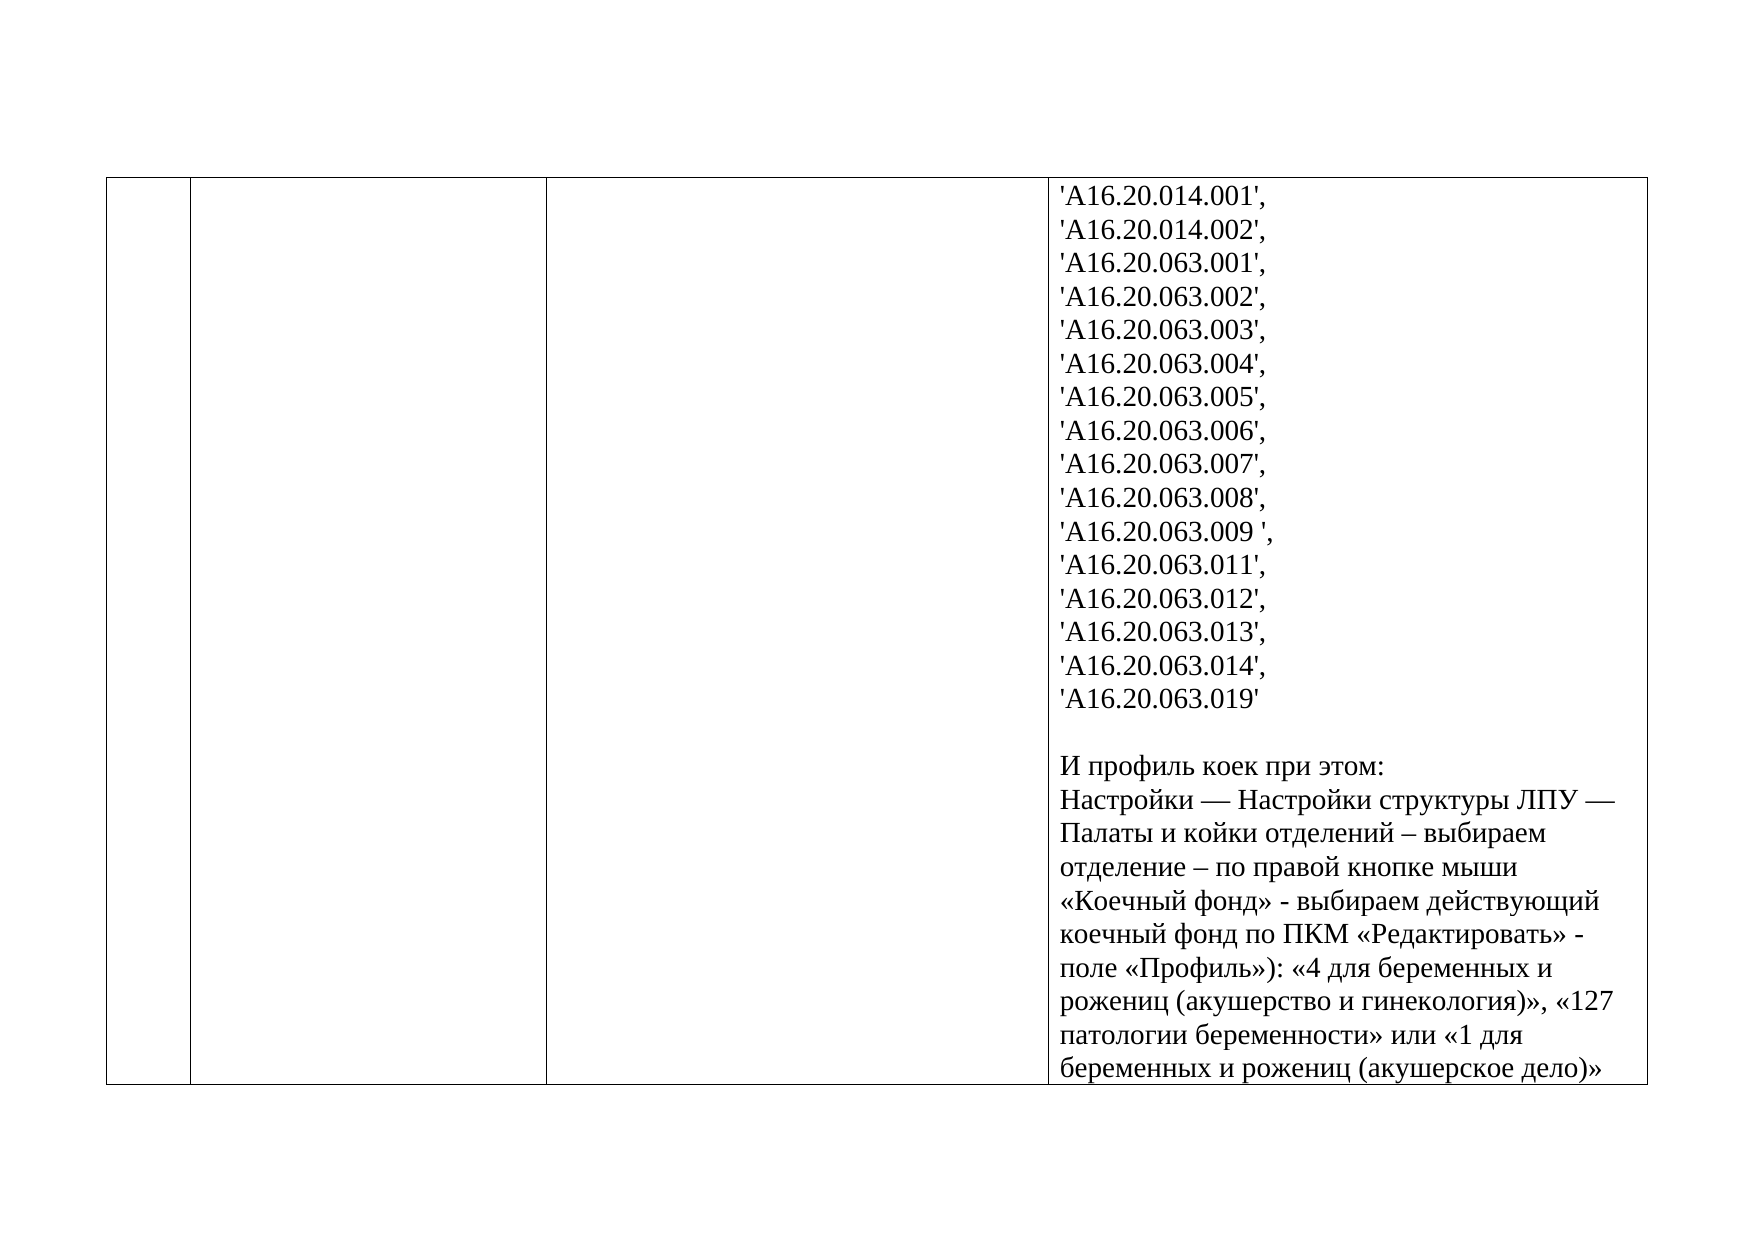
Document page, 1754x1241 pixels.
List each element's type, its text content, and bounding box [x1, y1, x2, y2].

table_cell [547, 178, 1048, 1084]
table_cell 8 [107, 178, 190, 1084]
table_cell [191, 178, 546, 1084]
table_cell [1049, 178, 1647, 1084]
